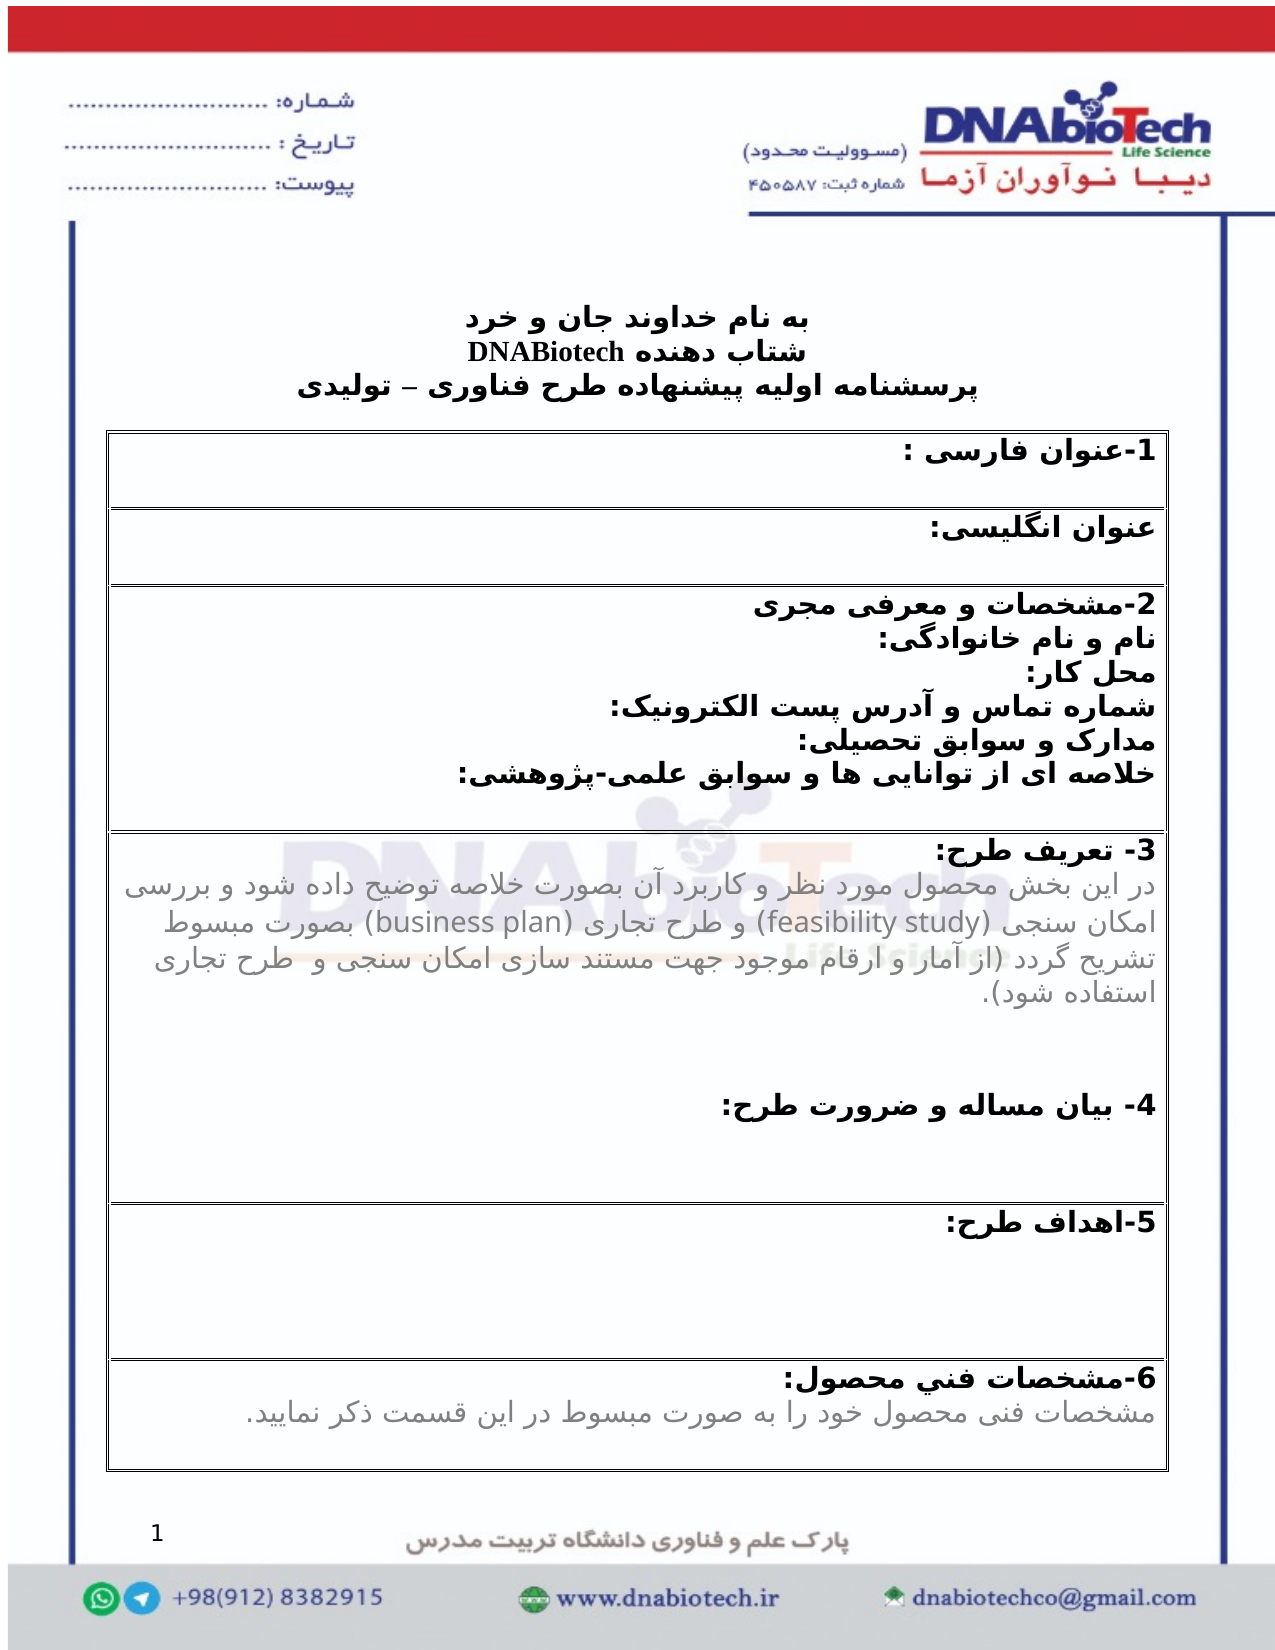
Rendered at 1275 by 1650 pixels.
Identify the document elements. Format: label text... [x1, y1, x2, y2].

text پرسشنامه اولیه پیشنهاده طرح فناوری – تولیدی [150, 368, 1125, 430]
table_cell 6-مشخصات فني محصول: مشخصات فنی محصول خود را به صورت مبسوط در این قسمت ذکر نمایید. [107, 1358, 1168, 1469]
text به نام خداوند جان و خرد [150, 300, 1125, 334]
text شتاب دهنده DNABiotech [150, 334, 1125, 368]
table_cell 2-مشخصات و معرفی مجری نام و نام خانوادگی: محل کار: شماره تماس و آدرس پست الکترونیک: مدارک و سوابق تحصیلی: خلاصه ای از توانایی ها و سوابق علمی-پژوهشی: [107, 584, 1168, 830]
picture [7, 6, 1275, 1650]
table_header 1-عنوان فارسی : [109, 434, 1166, 507]
table_cell عنوان انگلیسی: [107, 507, 1168, 584]
table_cell 5-اهداف طرح: [109, 1202, 1166, 1358]
table_cell 3- تعریف طرح: در اين بخش محصول مورد نظر و کاربرد آن بصورت خلاصه توضيح داده شود و بررسی امکان سنجی (feasibility study) و طرح تجاری (business plan) بصورت مبسوط تشریح گردد (از آمار و ارقام موجود جهت مستند سازی امکان سنجی و طرح تجاری استفاده شود). 4- بیان مساله و ضرورت طرح: [107, 830, 1168, 1202]
